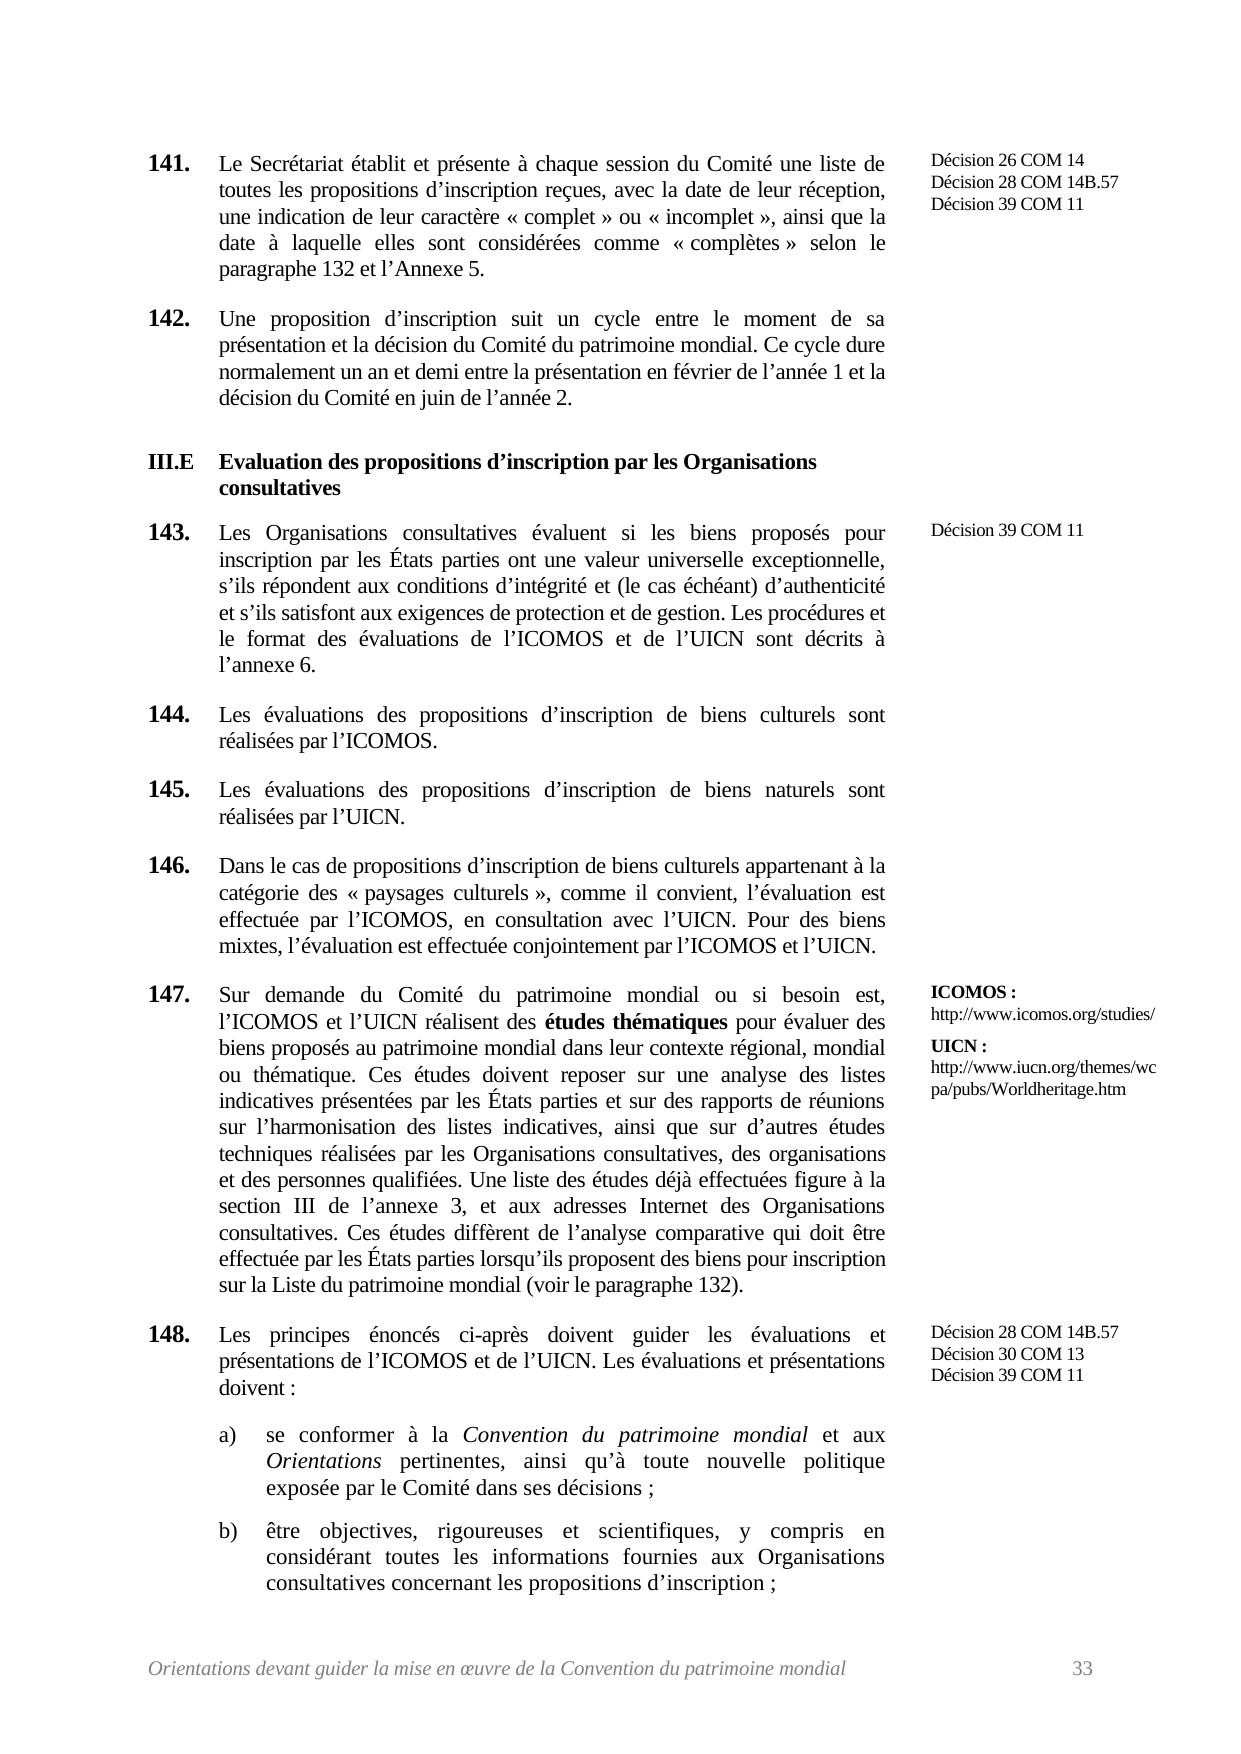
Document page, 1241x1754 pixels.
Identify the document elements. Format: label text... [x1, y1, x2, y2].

list Les principes énoncés ci-après doivent guider les évaluations et présentations de l’ICOMOS et de l’UICN. Les évaluations et présentations doivent : [148, 1319, 886, 1400]
list Sur demande du Comité du patrimoine mondial ou si besoin est, l’ICOMOS et l’UICN réalisent des études thématiques pour évaluer des biens proposés au patrimoine mondial dans leur contexte régional, mondial ou thématique. Ces études doivent reposer sur une analyse des listes indicatives présentées par les États parties et sur des rapports de réunions sur l’harmonisation des listes indicatives, ainsi que sur d’autres études techniques réalisées par les Organisations consultatives, des organisations et des personnes qualifiées. Une liste des études déjà effectuées figure à la section III de l’annexe 3, et aux adresses Internet des Organisations consultatives. Ces études diffèrent de l’analyse comparative qui doit être effectuée par les États parties lorsqu’ils proposent des biens pour inscription sur la Liste du patrimoine mondial (voir le paragraphe 132). [148, 979, 886, 1298]
list Les évaluations des propositions d’inscription de biens culturels sont réalisées par l’ICOMOS. [148, 699, 886, 754]
list Une proposition d’inscription suit un cycle entre le moment de sa présentation et la décision du Comité du patrimoine mondial. Ce cycle dure normalement un an et demi entre la présentation en février de l’année 1 et la décision du Comité en juin de l’année 2. [148, 303, 886, 410]
list Le Secrétariat établit et présente à chaque session du Comité une liste de toutes les propositions d’inscription reçues, avec la date de leur réception, une indication de leur caractère « complet » ou « incomplet », ainsi que la date à laquelle elles sont considérées comme « complètes » selon le paragraphe 132 et l’Annexe 5. [148, 148, 886, 282]
list se conformer à la Convention du patrimoine mondial et aux Orientations pertinentes, ainsi qu’à toute nouvelle politique exposée par le Comité dans ses décisions ; [218, 1421, 886, 1500]
list Les Organisations consultatives évaluent si les biens proposés pour inscription par les États parties ont une valeur universelle exceptionnelle, s’ils répondent aux conditions d’intégrité et (le cas échéant) d’authenticité et s’ils satisfont aux exigences de protection et de gestion. Les procédures et le format des évaluations de l’ICOMOS et de l’UICN sont décrits à l’annexe 6. [148, 517, 886, 678]
list Les évaluations des propositions d’inscription de biens naturels sont réalisées par l’UICN. [148, 774, 886, 830]
subtitle Evaluation des propositions d’inscription par les Organisations consultatives [148, 448, 886, 501]
list Dans le cas de propositions d’inscription de biens culturels appartenant à la catégorie des « paysages culturels », comme il convient, l’évaluation est effectuée par l’ICOMOS, en consultation avec l’UICN. Pour des biens mixtes, l’évaluation est effectuée conjointement par l’ICOMOS et l’UICN. [148, 851, 886, 958]
list être objectives, rigoureuses et scientifiques, y compris en considérant toutes les informations fournies aux Organisations consultatives concernant les propositions d’inscription ; [218, 1517, 886, 1596]
